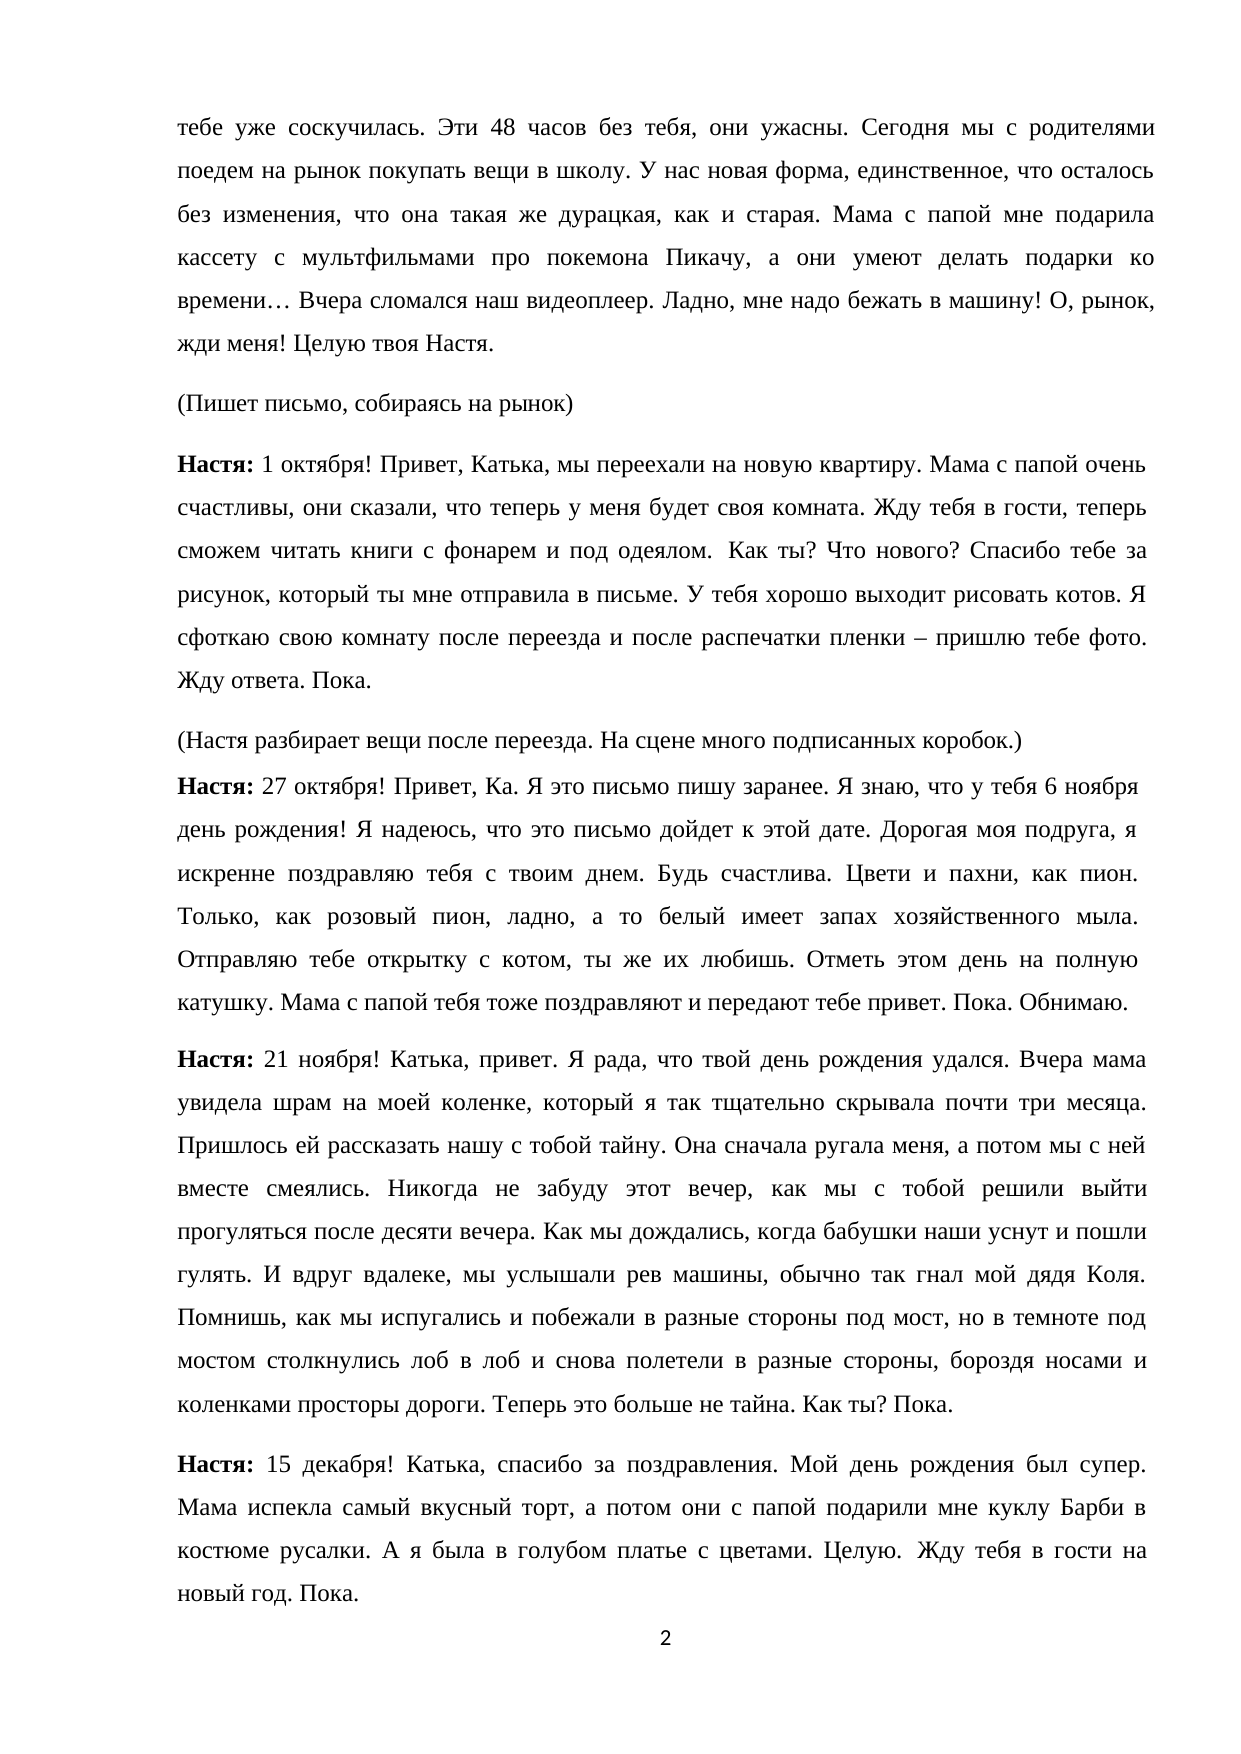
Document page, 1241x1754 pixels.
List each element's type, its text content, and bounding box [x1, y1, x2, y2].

subtitle (Пишет письмо, собираясь на рынок) [177, 388, 1166, 417]
subtitle (Настя разбирает вещи после переезда. На сцене много подписанных коробок.) [177, 726, 1166, 754]
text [177, 112, 1156, 357]
text Настя: 27 октября! Привет, Ка. Я это письмо пишу заранее. Я знаю, что у тебя 6 ноября день рождения! Я надеюсь, что это письмо дойдет к этой дате. Дорогая моя подруга, я искренне поздравляю тебя с твоим днем. Будь счастлива. Цвети и пахни, как пион. Только, как розовый пион, ладно, а то белый имеет запах хозяйственного мыла. Отправляю тебе открытку с котом, ты же их любишь. Отметь этом день на полную катушку. Мама с папой тебя тоже поздравляют и передают тебе привет. Пока. Обнимаю. [177, 771, 1138, 1016]
text Настя: 21 ноября! Катька, привет. Я рада, что твой день рождения удался. Вчера мама увидела шрам на моей коленке, который я так тщательно скрывала почти три месяца. Пришлось ей рассказать нашу с тобой тайну. Она сначала ругала меня, а потом мы с ней вместе смеялись. Никогда не забуду этот вечер, как мы с тобой решили выйти прогуляться после десяти вечера. Как мы дождались, когда бабушки наши уснут и пошли гулять. И вдруг вдалеке, мы услышали рев машины, обычно так гнал мой дядя Коля. Помнишь, как мы испугались и побежали в разные стороны под мост, но в темноте под мостом столкнулись лоб в лоб и снова полетели в разные стороны, бороздя носами и коленками просторы дороги. Теперь это больше не тайна. Как ты? Пока. [177, 1044, 1148, 1417]
text Настя: 15 декабря! Катька, спасибо за поздравления. Мой день рождения был супер. Мама испекла самый вкусный торт, а потом они с папой подарили мне куклу Барби в костюме русалки. А я была в голубом платье с цветами. Целую. Жду тебя в гости на новый год. Пока. [177, 1449, 1148, 1607]
text Настя: 1 октября! Привет, Катька, мы переехали на новую квартиру. Мама с папой очень счастливы, они сказали, что теперь у меня будет своя комната. Жду тебя в гости, теперь сможем читать книги с фонарем и под одеялом. Как ты? Что нового? Спасибо тебе за рисунок, который ты мне отправила в письме. У тебя хорошо выходит рисовать котов. Я сфоткаю свою комнату после переезда и после распечатки пленки – пришлю тебе фото. Жду ответа. Пока. [177, 449, 1148, 694]
